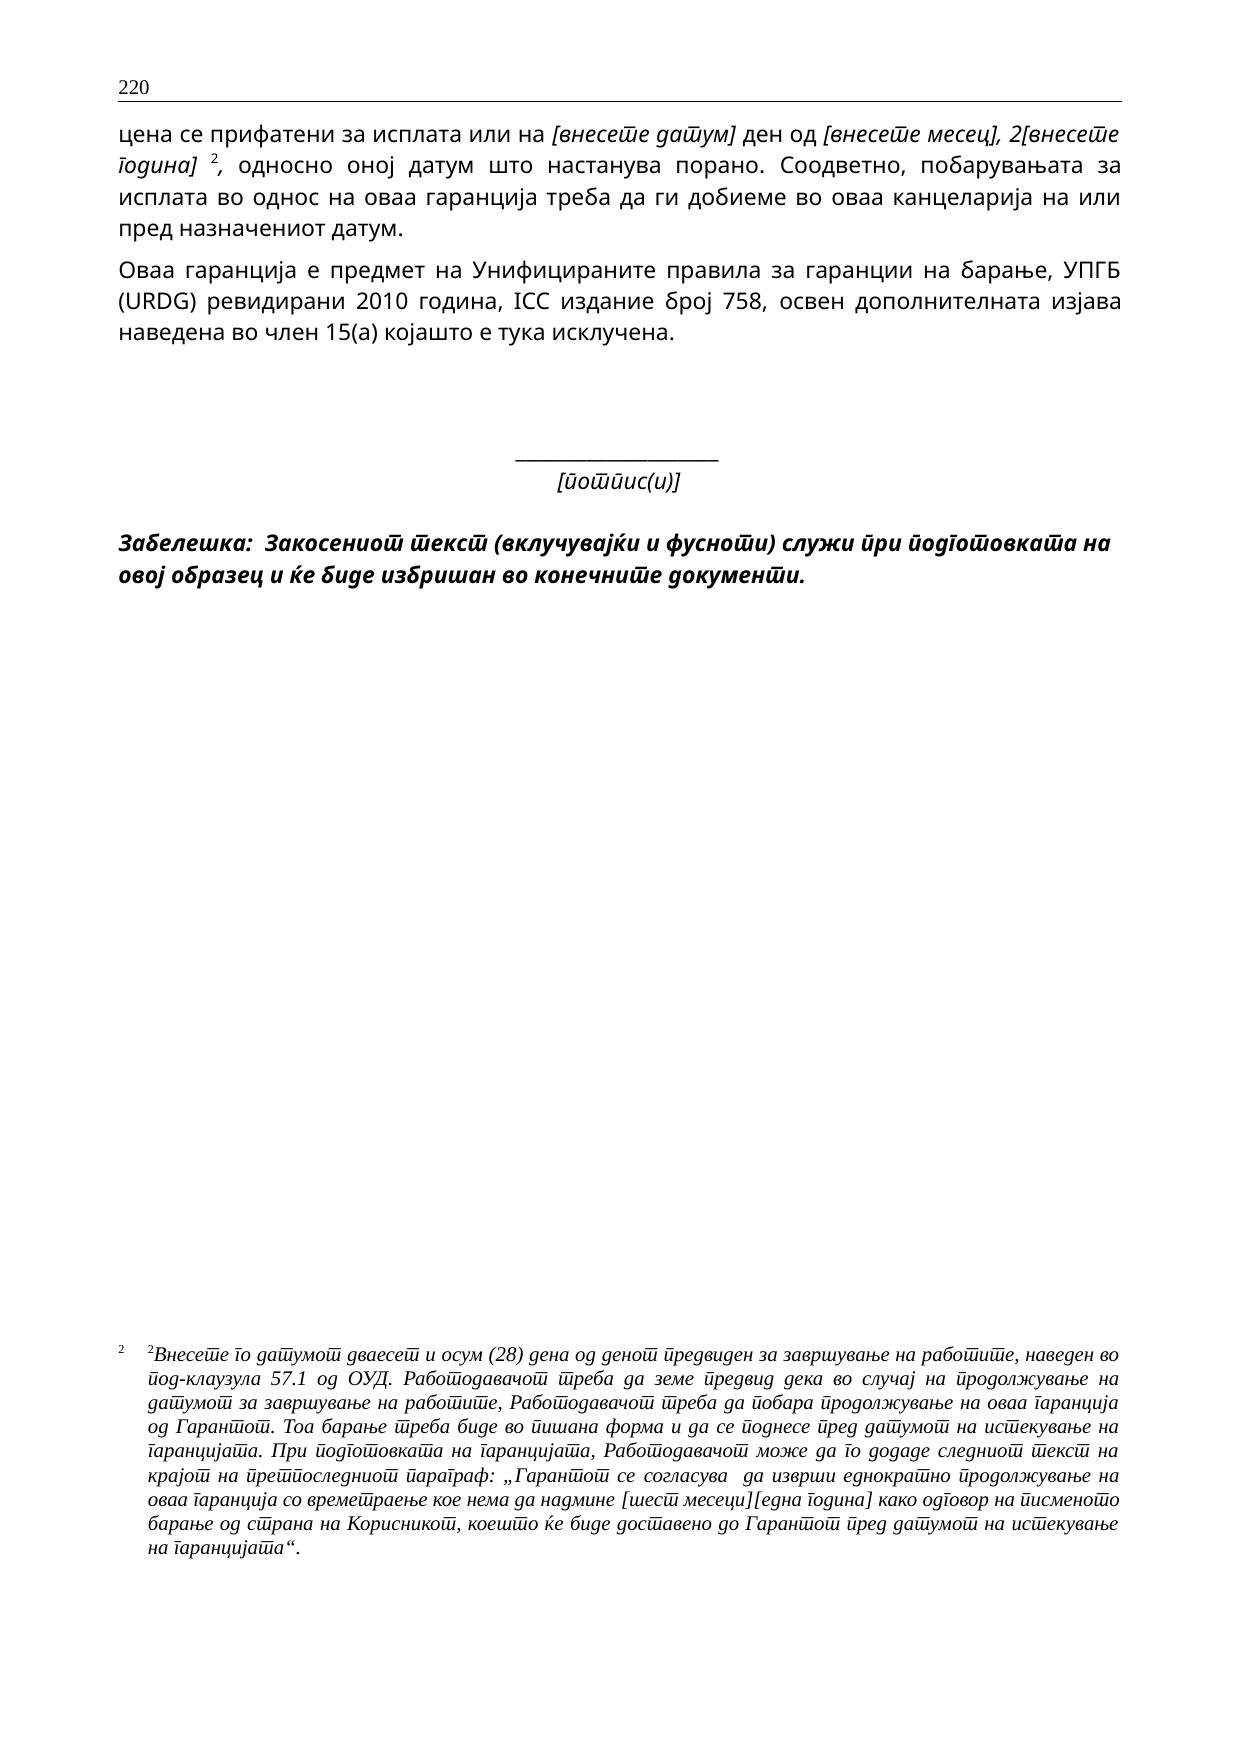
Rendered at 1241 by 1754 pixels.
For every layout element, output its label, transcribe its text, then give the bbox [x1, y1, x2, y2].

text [118, 118, 1122, 243]
text Забелешка: Закосениот текст (вклучувајќи и фусноти) служи при подготовката на овој образец и ќе биде избришан во конечните документи. [118, 496, 1122, 590]
text ____________________ [потпис(и)] [118, 433, 1122, 496]
text Оваа гаранција е предмет на Унифицираните правила за гаранции на барање, УПГБ (URDG) ревидирани 2010 година, ICC издание број 758, освен дополнителната изјава наведена во член 15(а) којашто е тука исклучена. [118, 253, 1122, 347]
